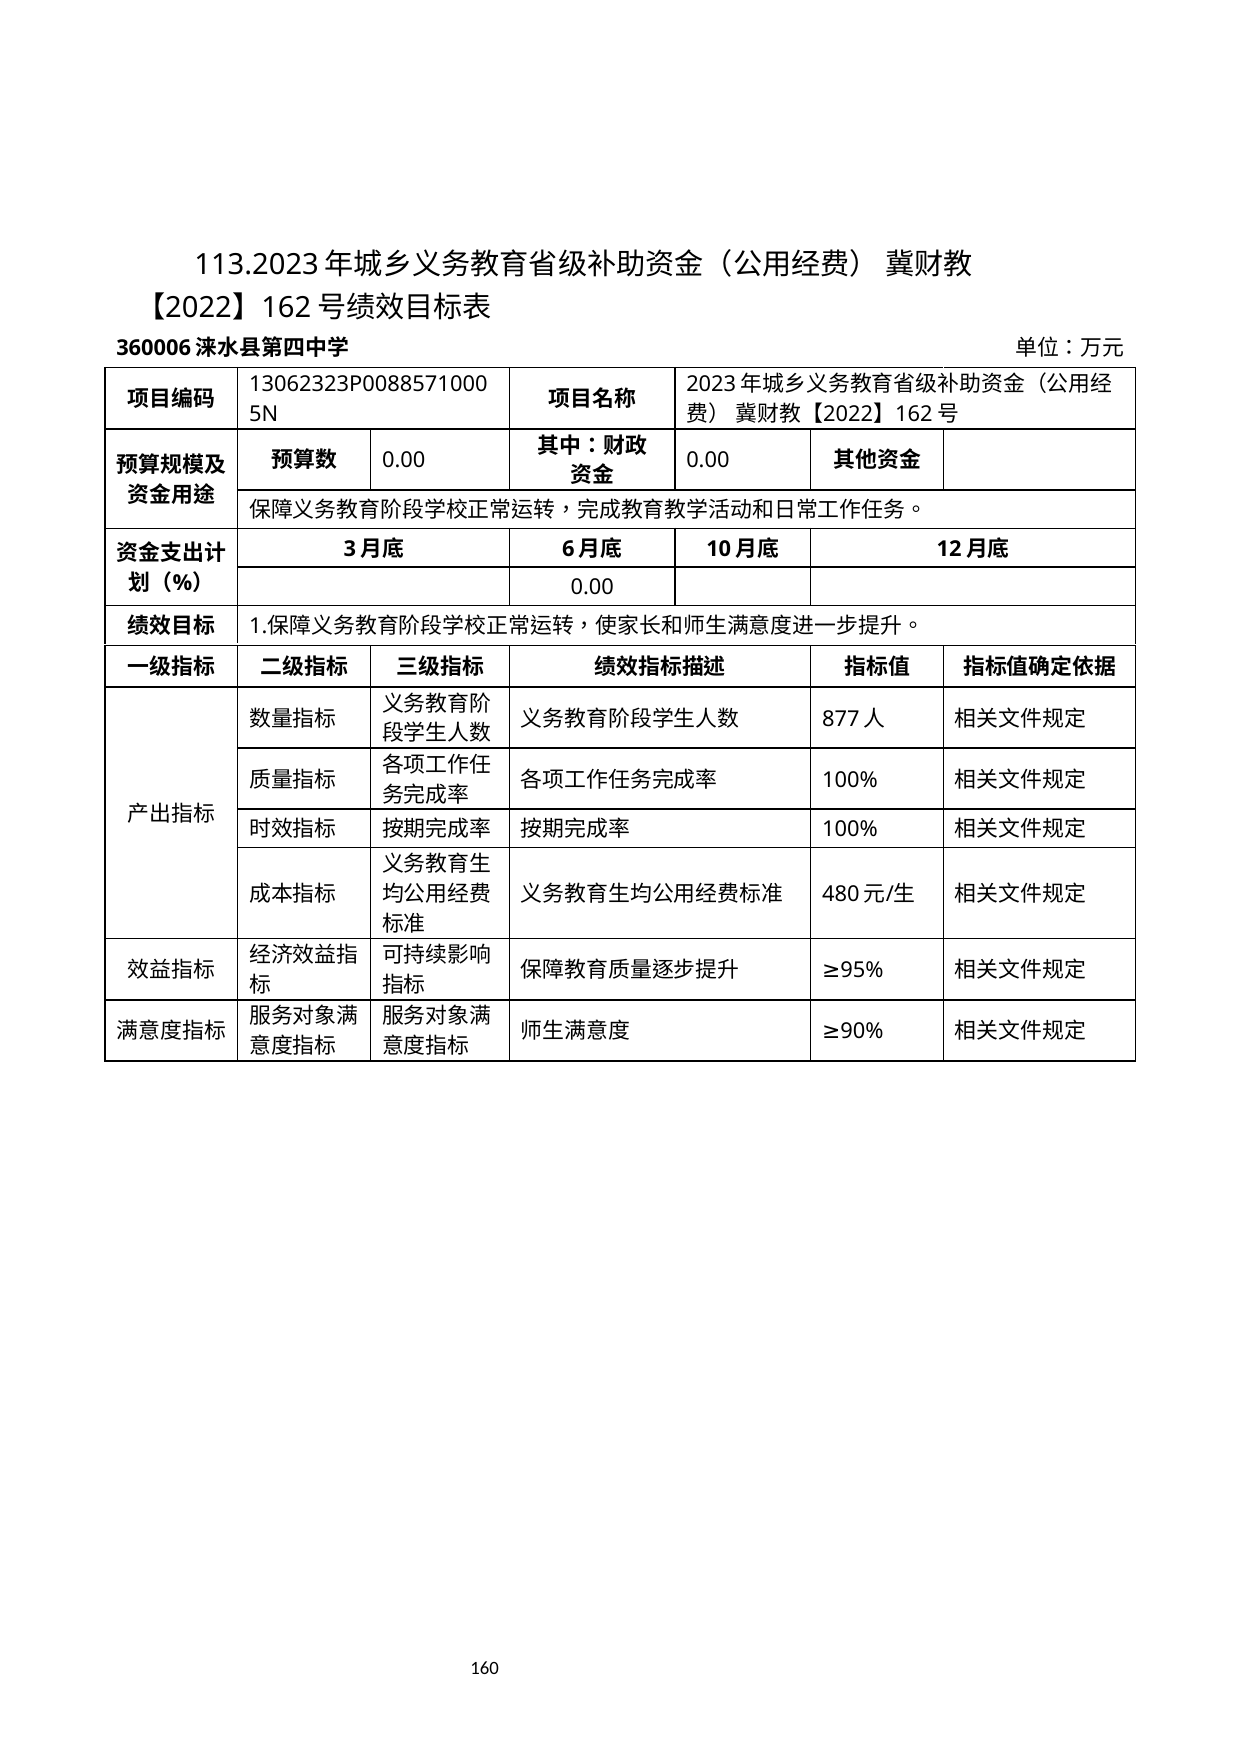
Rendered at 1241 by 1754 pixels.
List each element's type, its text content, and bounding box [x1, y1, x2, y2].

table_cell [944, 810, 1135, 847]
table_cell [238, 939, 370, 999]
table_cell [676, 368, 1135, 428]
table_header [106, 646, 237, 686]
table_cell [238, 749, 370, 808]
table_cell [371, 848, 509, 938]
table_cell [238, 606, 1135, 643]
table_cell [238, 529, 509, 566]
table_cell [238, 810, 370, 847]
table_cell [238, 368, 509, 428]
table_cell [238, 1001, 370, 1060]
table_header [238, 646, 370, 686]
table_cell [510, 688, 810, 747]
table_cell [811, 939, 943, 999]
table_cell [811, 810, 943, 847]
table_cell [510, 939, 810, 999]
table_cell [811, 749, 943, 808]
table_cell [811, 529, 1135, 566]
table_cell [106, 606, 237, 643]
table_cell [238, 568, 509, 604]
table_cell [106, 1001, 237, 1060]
text 113.2023年城乡义务教育省级补助资金（公用经费） 冀财教【2022】162号绩效目标表 [136, 241, 1104, 326]
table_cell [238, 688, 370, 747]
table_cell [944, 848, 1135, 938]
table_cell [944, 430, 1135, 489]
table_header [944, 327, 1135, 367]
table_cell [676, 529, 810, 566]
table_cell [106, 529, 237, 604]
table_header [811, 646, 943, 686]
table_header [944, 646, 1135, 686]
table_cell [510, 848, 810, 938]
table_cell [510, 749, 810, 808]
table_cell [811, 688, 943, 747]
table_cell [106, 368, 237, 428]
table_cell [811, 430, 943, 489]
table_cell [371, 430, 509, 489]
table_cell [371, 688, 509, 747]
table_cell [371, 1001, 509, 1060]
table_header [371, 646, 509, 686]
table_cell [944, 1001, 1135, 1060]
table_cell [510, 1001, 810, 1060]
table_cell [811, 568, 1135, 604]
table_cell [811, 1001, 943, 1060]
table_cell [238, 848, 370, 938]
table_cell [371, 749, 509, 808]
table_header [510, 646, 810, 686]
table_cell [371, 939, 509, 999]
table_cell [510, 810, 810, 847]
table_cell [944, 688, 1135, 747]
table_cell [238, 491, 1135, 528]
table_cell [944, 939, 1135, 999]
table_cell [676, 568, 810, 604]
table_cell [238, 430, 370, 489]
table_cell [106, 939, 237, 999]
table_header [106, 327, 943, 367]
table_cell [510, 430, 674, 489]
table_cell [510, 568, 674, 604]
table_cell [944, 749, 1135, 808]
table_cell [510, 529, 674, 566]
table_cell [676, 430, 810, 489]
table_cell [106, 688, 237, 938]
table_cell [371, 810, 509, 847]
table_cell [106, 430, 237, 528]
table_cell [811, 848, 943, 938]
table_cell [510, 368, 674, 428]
